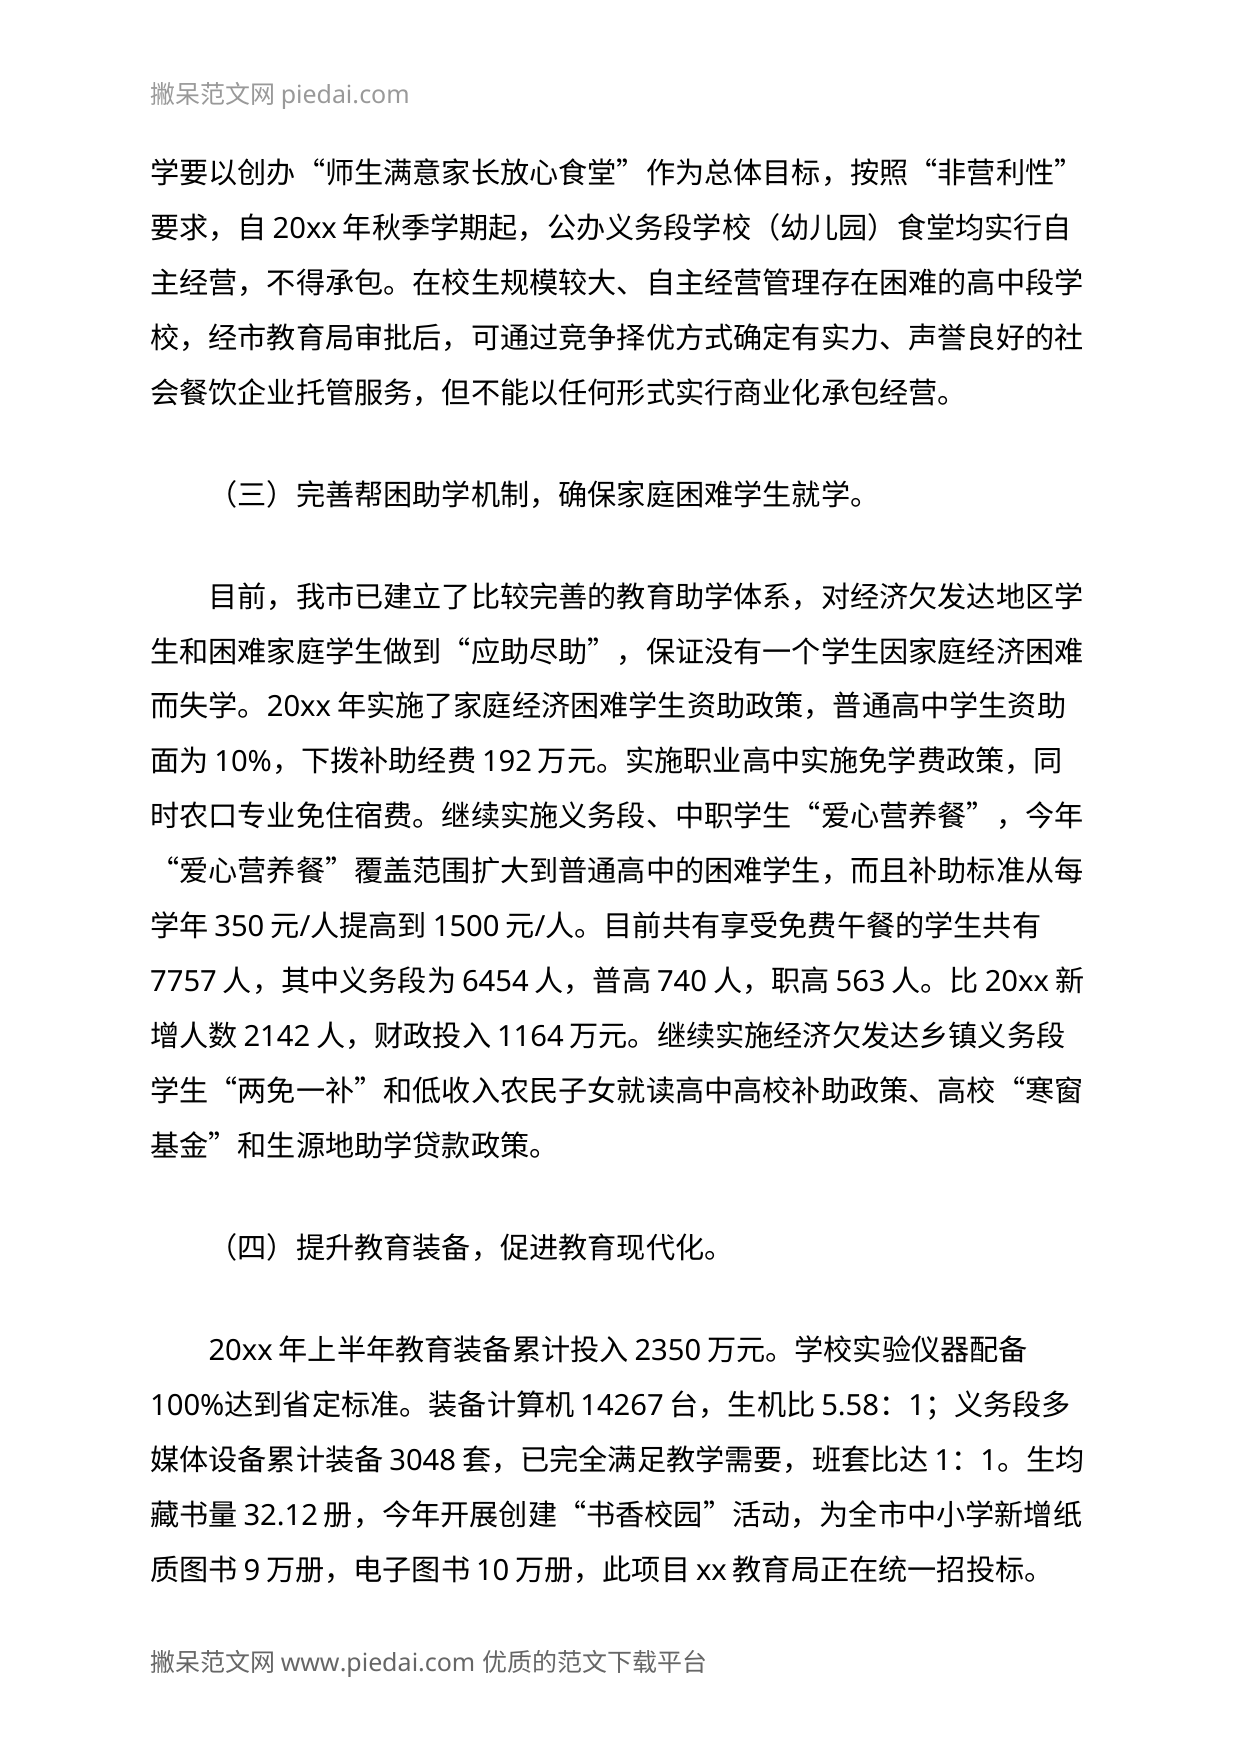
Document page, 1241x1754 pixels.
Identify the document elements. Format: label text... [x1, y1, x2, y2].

text 20xx年上半年教育装备累计投入2350万元。学校实验仪器配备100%达到省定标准。装备计算机14267台，生机比5.58：1；义务段多媒体设备累计装备3048套，已完全满足教学需要，班套比达1：1。生均藏书量32.12册，今年开展创建“书香校园”活动，为全市中小学新增纸质图书9万册，电子图书10万册，此项目xx教育局正在统一招投标。 [150, 1326, 1090, 1589]
text 目前，我市已建立了比较完善的教育助学体系，对经济欠发达地区学生和困难家庭学生做到“应助尽助”，保证没有一个学生因家庭经济困难而失学。20xx年实施了家庭经济困难学生资助政策，普通高中学生资助面为10%，下拨补助经费192万元。实施职业高中实施免学费政策，同时农口专业免住宿费。继续实施义务段、中职学生“爱心营养餐”，今年“爱心营养餐”覆盖范围扩大到普通高中的困难学生，而且补助标准从每学年350元/人提高到1500元/人。目前共有享受免费午餐的学生共有7757人，其中义务段为6454人，普高740人，职高563人。比20xx新增人数2142人，财政投入1164万元。继续实施经济欠发达乡镇义务段学生“两免一补”和低收入农民子女就读高中高校补助政策、高校“寒窗基金”和生源地助学贷款政策。 [150, 573, 1090, 1165]
text （四）提升教育装备，促进教育现代化。 [150, 1224, 1090, 1267]
text （三）完善帮困助学机制，确保家庭困难学生就学。 [150, 471, 1090, 514]
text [150, 150, 1090, 412]
